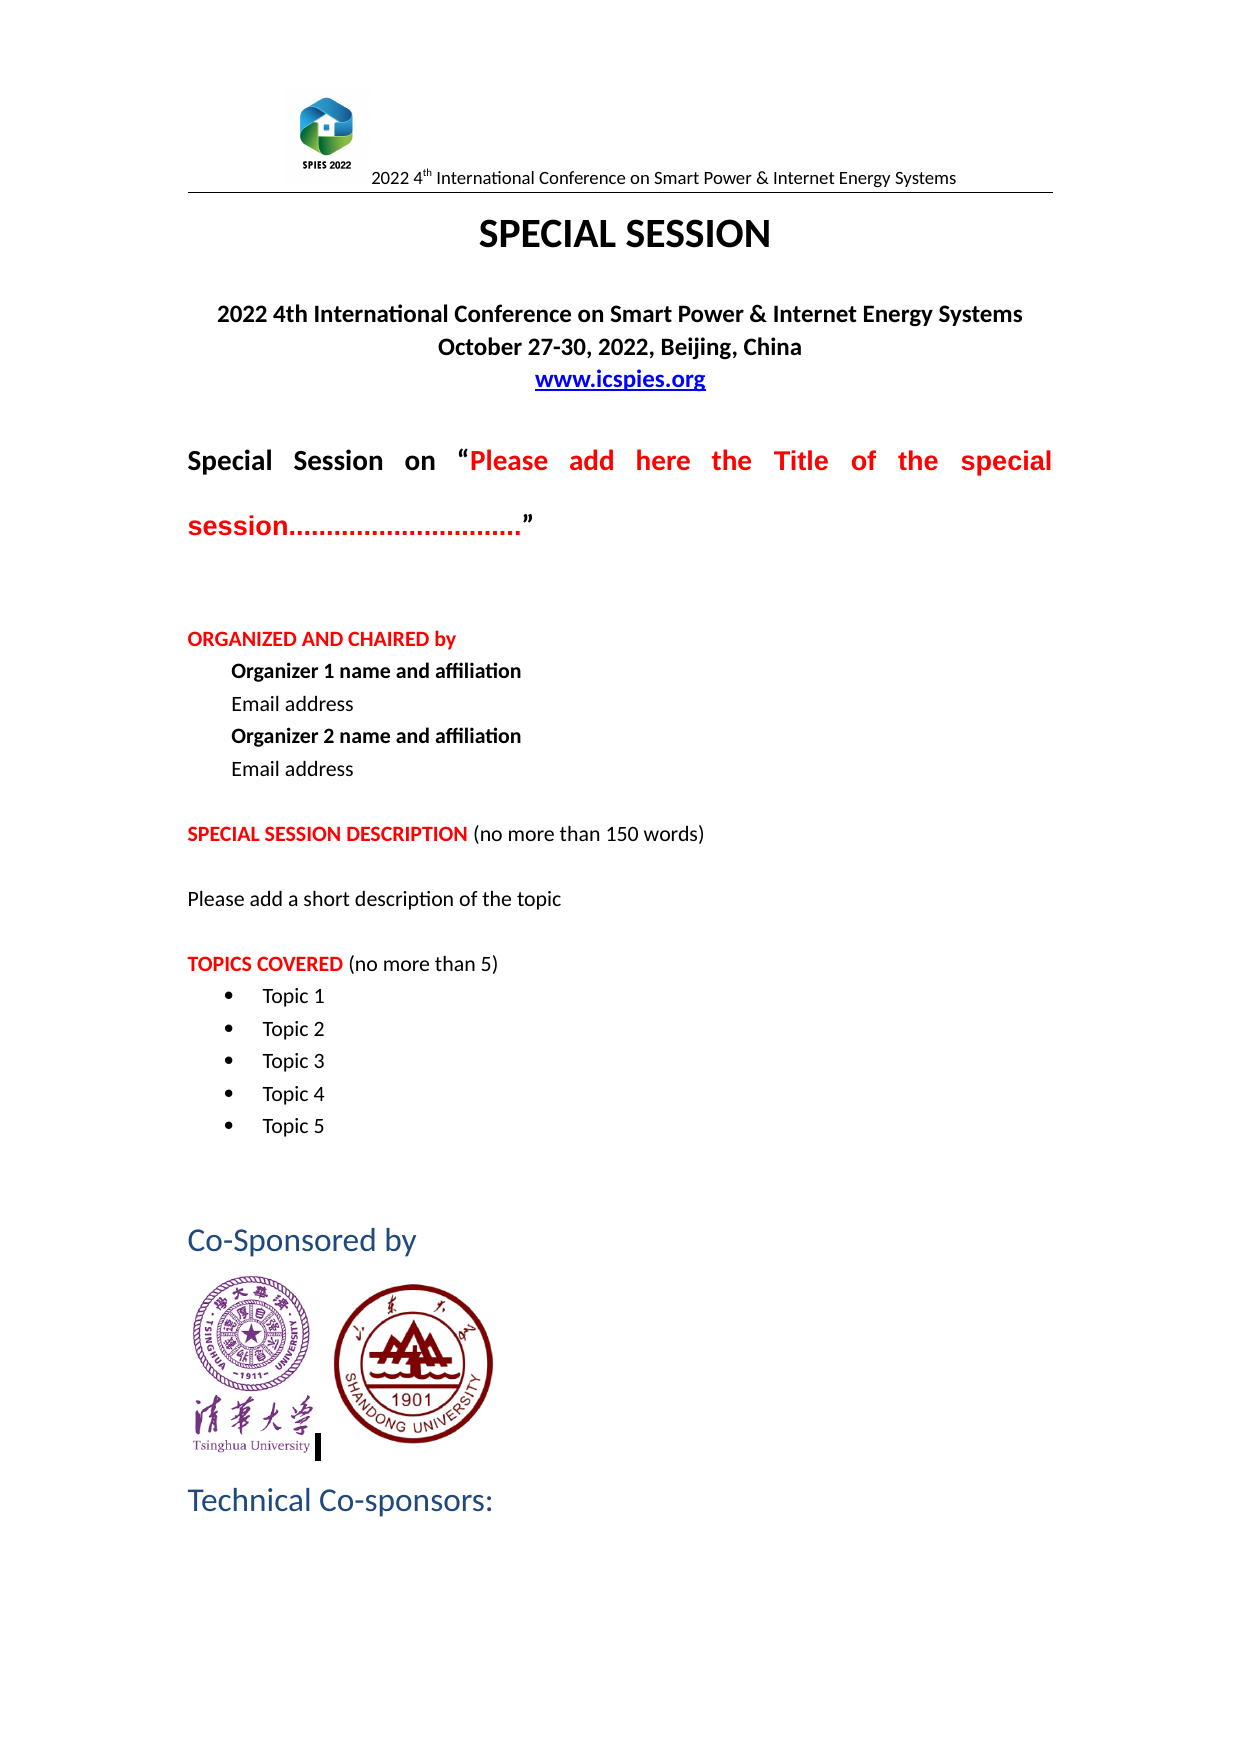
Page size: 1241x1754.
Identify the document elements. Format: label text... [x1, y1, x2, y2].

picture [321, 1273, 504, 1456]
text Organizer 1 name and affiliation [187, 655, 1053, 687]
picture [187, 1272, 315, 1456]
picture [283, 88, 371, 185]
text Email address [187, 752, 1053, 785]
text SPECIAL SESSION DESCRIPTION (no more than 150 words) [187, 817, 1053, 850]
text October 27-30, 2022, Beijing, China [187, 330, 1053, 362]
list Topic 5 [225, 1110, 1053, 1142]
list Topic 1 [225, 980, 1053, 1012]
list Topic 3 [225, 1045, 1053, 1077]
text 2022 4th International Conference on Smart Power & Internet Energy Systems [187, 297, 1053, 330]
text Organizer 2 name and affiliation [187, 720, 1053, 752]
list Topic 4 [225, 1077, 1053, 1110]
list Topic 2 [225, 1012, 1053, 1045]
text Please add a short description of the topic [187, 882, 1053, 915]
text www.icspies.org [187, 362, 1053, 395]
text Email address [187, 687, 1053, 720]
text SPECIAL SESSION [187, 200, 1053, 265]
text TOPICS COVERED (no more than 5) [187, 947, 1053, 980]
text Co-Sponsored by [187, 1207, 1053, 1272]
text Technical Co-sponsors: [187, 1467, 1053, 1532]
text ORGANIZED AND CHAIRED by [187, 622, 1053, 655]
text Special Session on “Please add here the Title of the special session...............................” [187, 427, 1053, 557]
